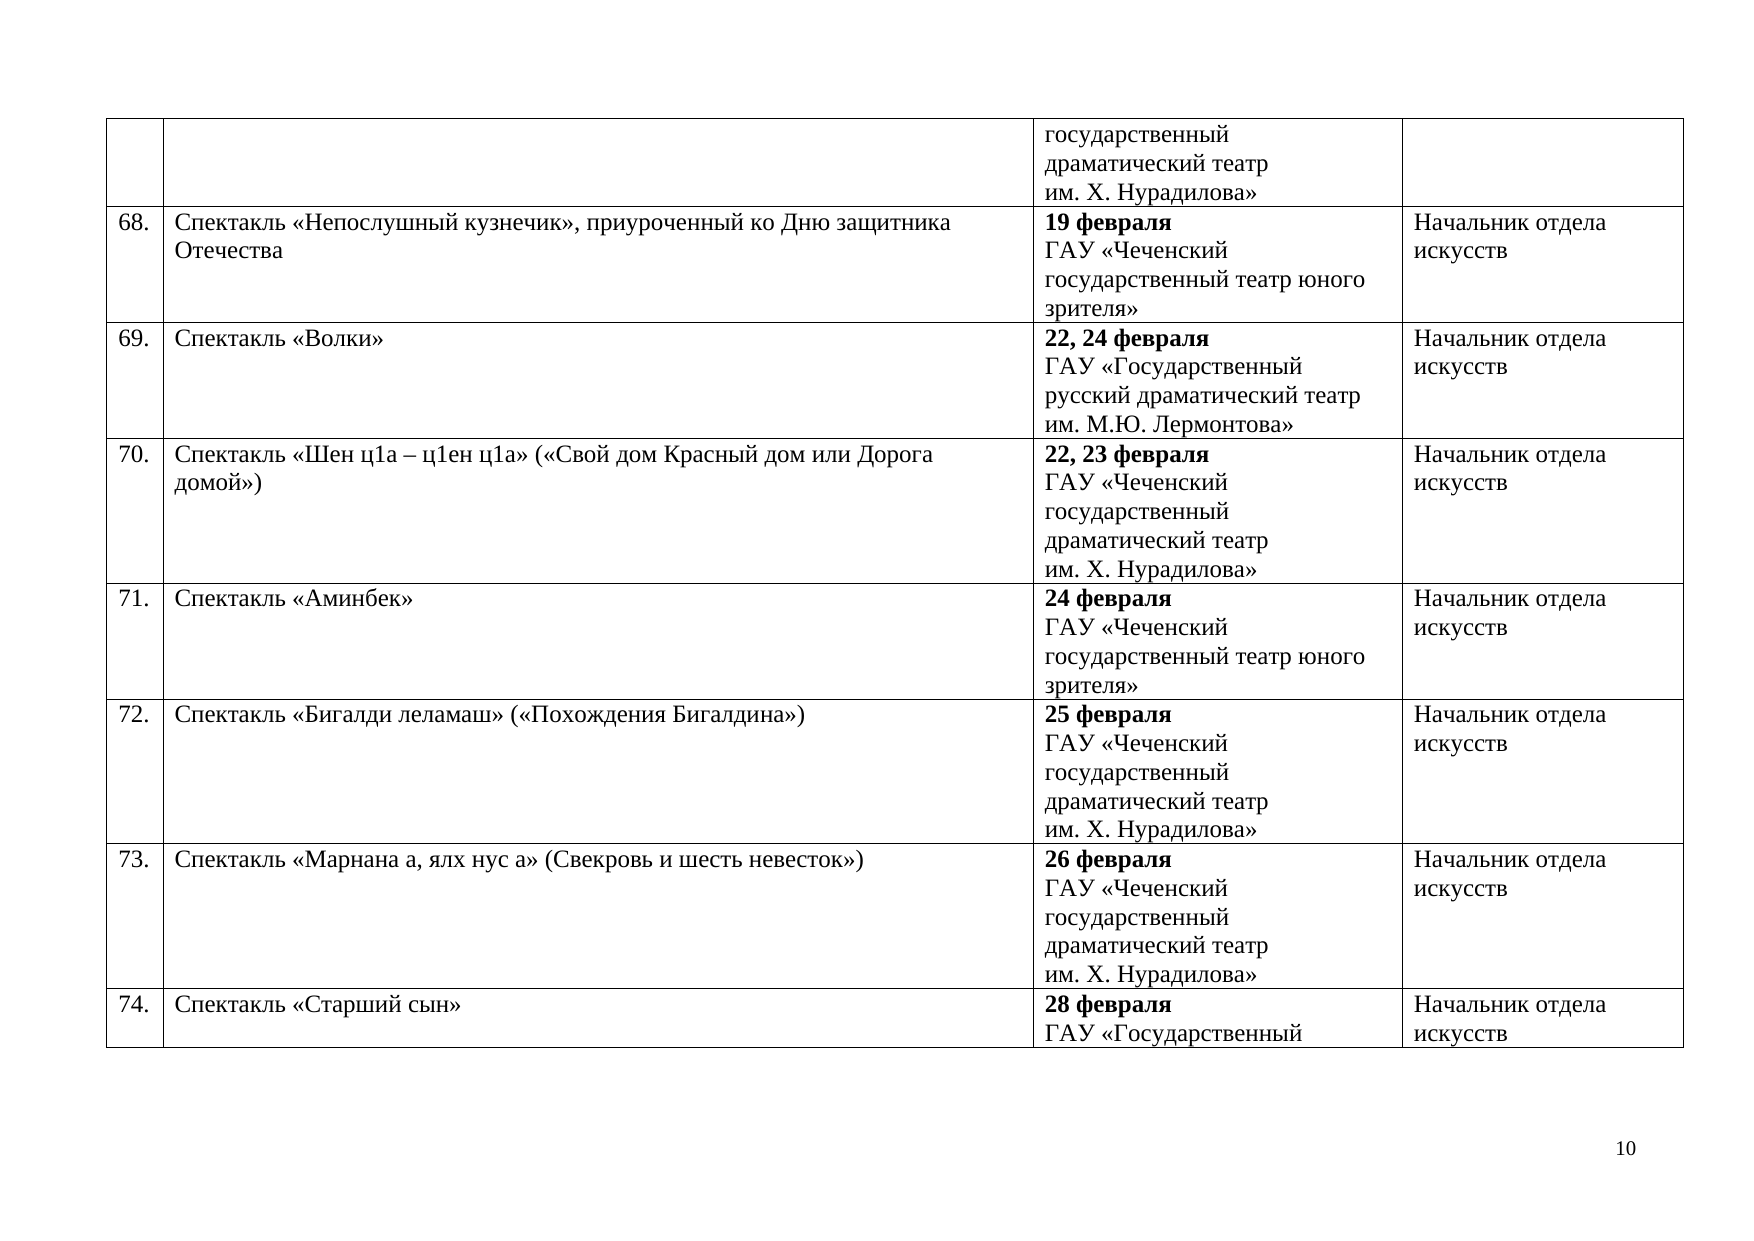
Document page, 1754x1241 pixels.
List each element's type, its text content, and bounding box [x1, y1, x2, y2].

table_cell Спектакль «Марнана а, ялх нус а» (Свекровь и шесть невесток») [164, 844, 1033, 988]
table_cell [1034, 989, 1402, 1047]
table_cell Спектакль «Волки» [164, 323, 1033, 438]
table_cell [107, 989, 163, 1047]
table_cell [107, 207, 163, 322]
table_cell 24 февраля ГАУ «Чеченский государственный театр юного зрителя» [1034, 584, 1402, 698]
table_cell Начальник отдела искусств [1403, 323, 1683, 438]
table_cell [107, 844, 163, 988]
table_cell Начальник отдела искусств [1403, 700, 1683, 843]
table_cell 25 февраля ГАУ «Чеченский государственный драматический театр им. Х. Нурадилова» [1034, 700, 1402, 843]
table_cell Спектакль «Шен ц1а – ц1ен ц1а» («Свой дом Красный дом или Дорога домой») [164, 439, 1033, 582]
table_cell Начальник отдела искусств [1403, 844, 1683, 988]
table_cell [164, 989, 1033, 1047]
table_cell Начальник отдела искусств [1403, 584, 1683, 698]
table_cell 26 февраля ГАУ «Чеченский государственный драматический театр им. Х. Нурадилова» [1034, 844, 1402, 988]
table_cell 19 февраля ГАУ «Чеченский государственный театр юного зрителя» [1034, 207, 1402, 322]
table_cell [107, 323, 163, 438]
table_cell [107, 700, 163, 843]
table_cell Начальник отдела искусств [1403, 207, 1683, 322]
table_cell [1403, 119, 1683, 206]
table_cell Спектакль «Непослушный кузнечик», приуроченный ко Дню защитника Отечества [164, 207, 1033, 322]
table_cell [107, 119, 163, 206]
table_cell Спектакль «Бигалди леламаш» («Похождения Бигалдина») [164, 700, 1033, 843]
table_cell Начальник отдела искусств [1403, 439, 1683, 582]
table_cell 22, 24 февраля ГАУ «Государственный русский драматический театр им. М.Ю. Лермонтова» [1034, 323, 1402, 438]
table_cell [1403, 989, 1683, 1047]
table_cell [107, 439, 163, 582]
table_cell Спектакль «Аминбек» [164, 584, 1033, 698]
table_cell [164, 119, 1033, 206]
table_cell [107, 584, 163, 698]
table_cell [1034, 119, 1402, 206]
table_cell 22, 23 февраля ГАУ «Чеченский государственный драматический театр им. Х. Нурадилова» [1034, 439, 1402, 582]
